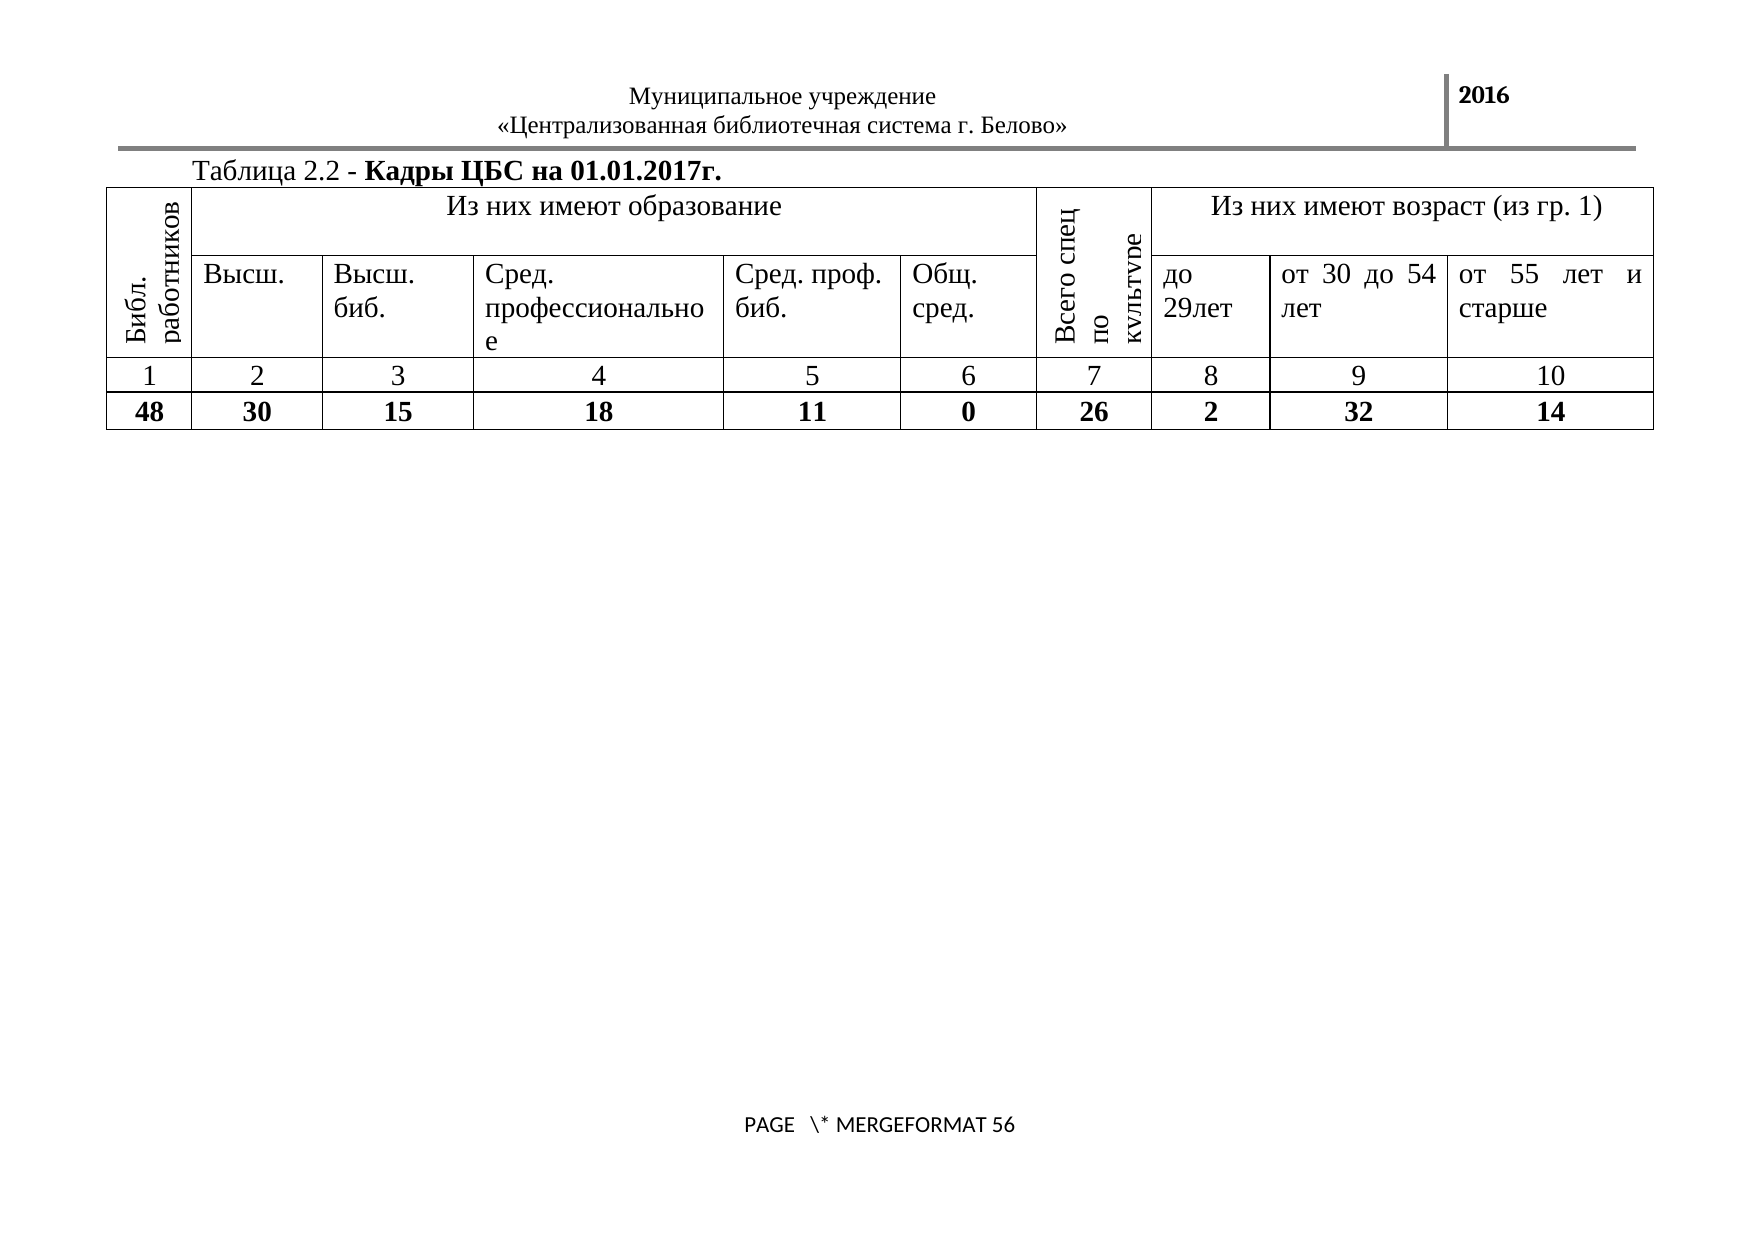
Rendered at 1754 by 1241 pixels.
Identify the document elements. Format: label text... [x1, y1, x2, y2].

table_cell 5 [724, 358, 900, 391]
table_header Из них имеют образование [192, 188, 1036, 255]
table_cell 15 [323, 393, 473, 429]
table_header Всего спец по культуре [1037, 188, 1151, 357]
table_header Библ. работников [107, 188, 191, 357]
table_cell 0 [901, 393, 1036, 429]
table_cell 48 [107, 393, 191, 429]
table_cell Сред. проф. биб. [724, 256, 900, 357]
table_cell от 55 лет и старше [1448, 256, 1653, 357]
table_cell 2 [192, 358, 322, 391]
table_cell до 29лет [1152, 256, 1269, 357]
table_cell 3 [323, 358, 473, 391]
table_cell Сред. профессиональное [474, 256, 723, 357]
table_cell 18 [474, 393, 723, 429]
table_cell 32 [1271, 393, 1447, 429]
table_cell Общ. сред. [901, 256, 1036, 357]
table_cell 4 [474, 358, 723, 391]
text Таблица 2.2 - Кадры ЦБС на 01.01.2017г. [118, 153, 1636, 187]
table_cell 1 [107, 358, 191, 391]
table_cell 10 [1448, 358, 1653, 391]
table_header Из них имеют возраст (из гр. 1) [1152, 188, 1653, 255]
table_cell 30 [192, 393, 322, 429]
table_cell 11 [724, 393, 900, 429]
table_cell 14 [1448, 393, 1653, 429]
table_cell 6 [901, 358, 1036, 391]
table_cell 7 [1037, 358, 1151, 391]
table_cell 8 [1152, 358, 1269, 391]
table_cell Высш. биб. [323, 256, 473, 357]
table_cell 26 [1037, 393, 1151, 429]
table_cell 9 [1271, 358, 1447, 391]
table_cell 2 [1152, 393, 1269, 429]
table_cell от 30 до 54 лет [1271, 256, 1447, 357]
table_cell Высш. [192, 256, 322, 357]
